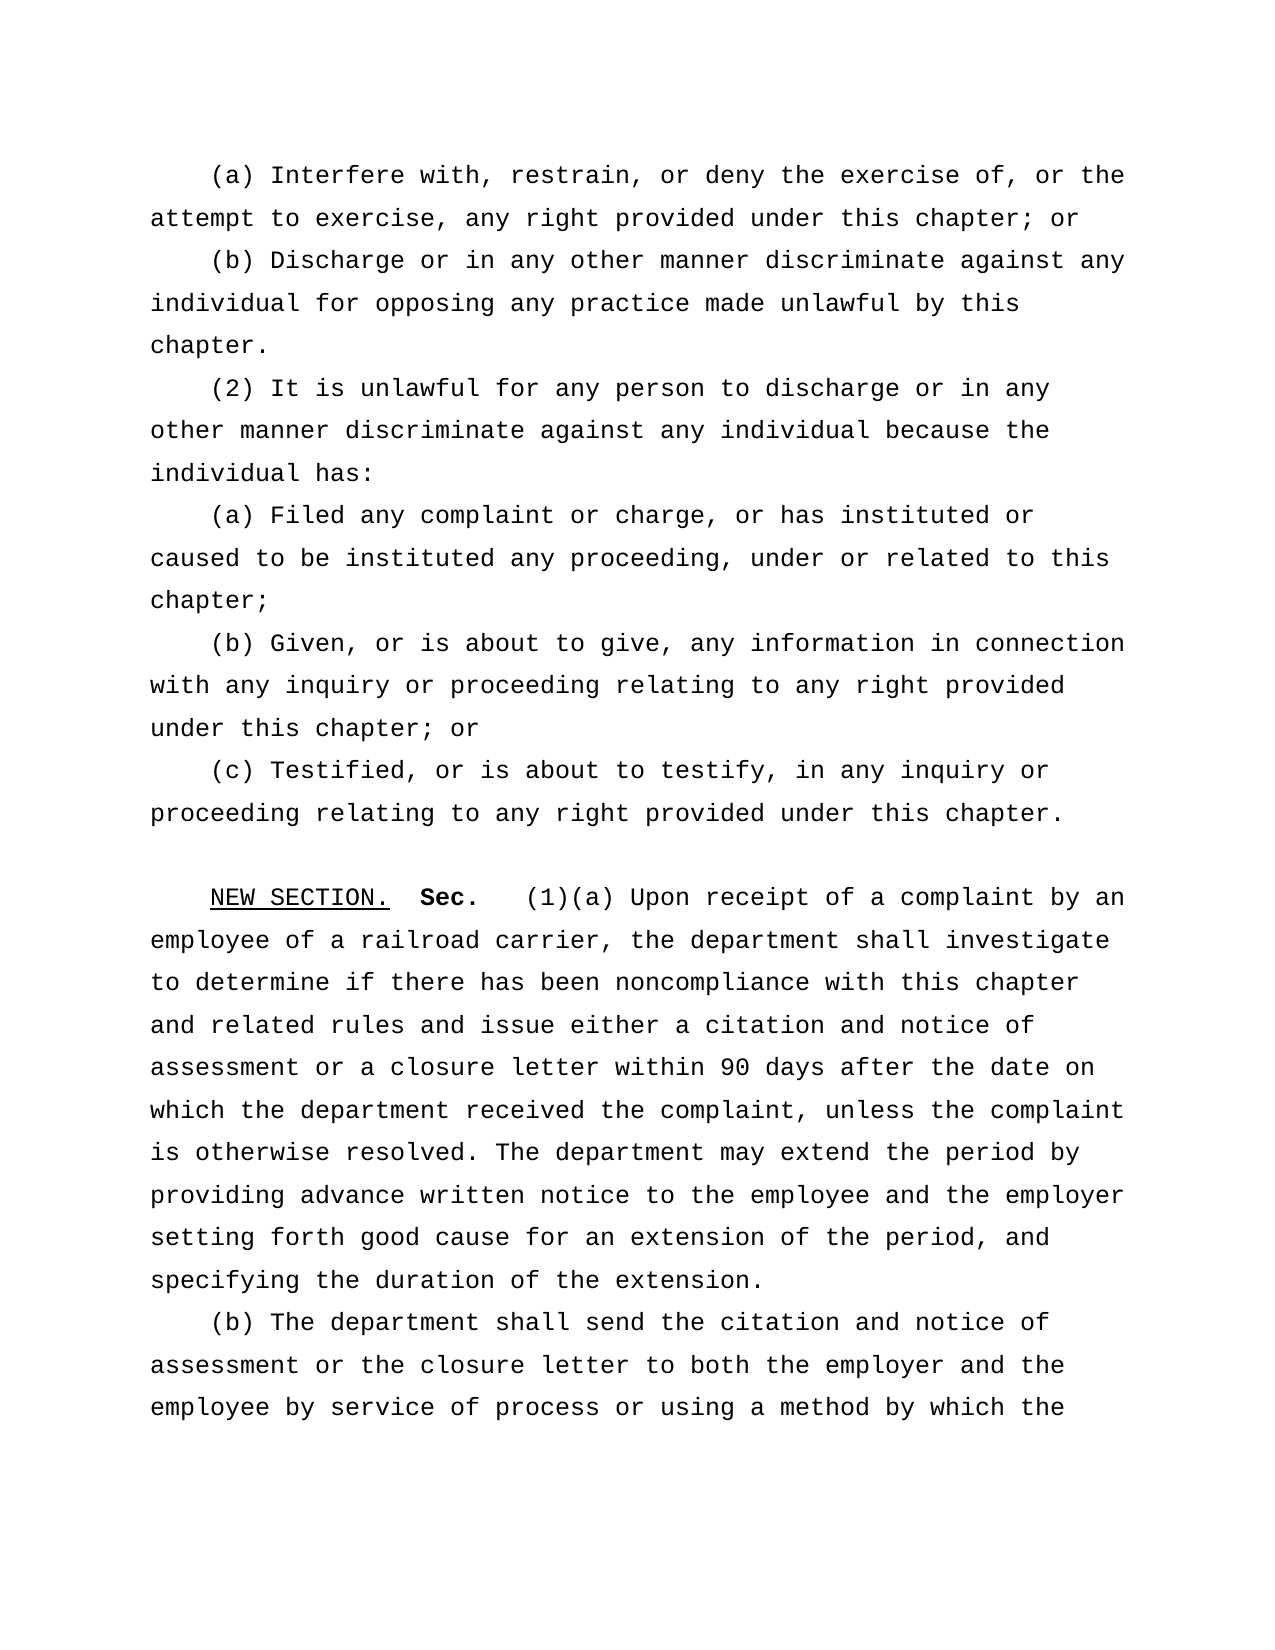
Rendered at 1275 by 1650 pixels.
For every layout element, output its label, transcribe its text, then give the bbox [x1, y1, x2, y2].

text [150, 1297, 1125, 1424]
text (a) Filed any complaint or charge, or has instituted or caused to be instituted any proceeding, under or related to this chapter; [150, 490, 1125, 617]
text (b) Given, or is about to give, any information in connection with any inquiry or proceeding relating to any right provided under this chapter; or [150, 617, 1125, 745]
text NEW SECTION. Sec. (1)(a) Upon receipt of a complaint by an employee of a railroad carrier, the department shall investigate to determine if there has been noncompliance with this chapter and related rules and issue either a citation and notice of assessment or a closure letter within 90 days after the date on which the department received the complaint, unless the complaint is otherwise resolved. The department may extend the period by providing advance written notice to the employee and the employer setting forth good cause for an extension of the period, and specifying the duration of the extension. [150, 872, 1125, 1297]
text (c) Testified, or is about to testify, in any inquiry or proceeding relating to any right provided under this chapter. [150, 745, 1125, 830]
text (2) It is unlawful for any person to discharge or in any other manner discriminate against any individual because the individual has: [150, 362, 1125, 490]
text (b) Discharge or in any other manner discriminate against any individual for opposing any practice made unlawful by this chapter. [150, 235, 1125, 362]
text (a) Interfere with, restrain, or deny the exercise of, or the attempt to exercise, any right provided under this chapter; or [150, 150, 1125, 235]
